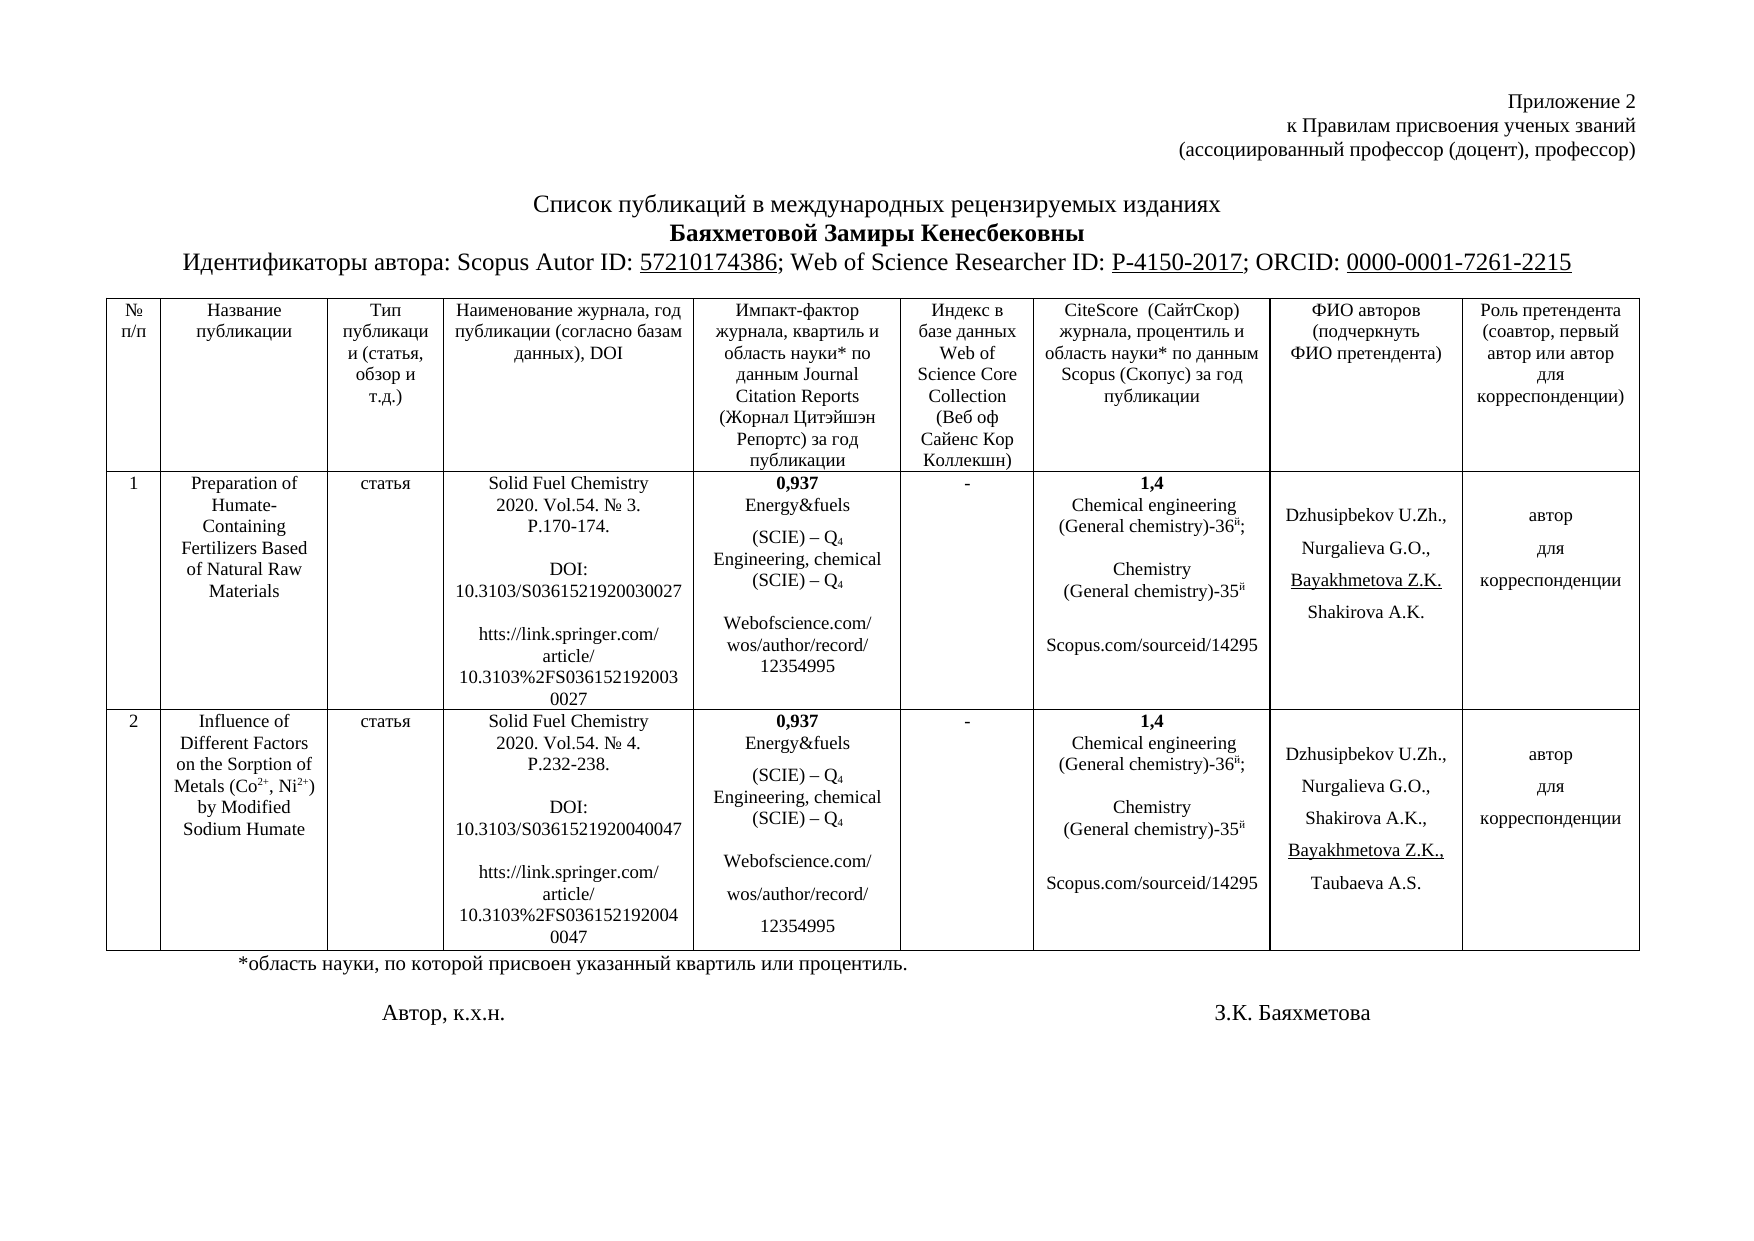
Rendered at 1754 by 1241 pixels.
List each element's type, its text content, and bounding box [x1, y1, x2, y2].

table_header Тип публикации (статья, обзор и т.д.) [328, 299, 443, 471]
table_header ФИО авторов (подчеркнуть ФИО претендента) [1271, 299, 1462, 471]
table_cell 0,937 Energy&fuels (SCIE) – Q4 Engineering, chemical (SCIE) – Q4 Webofscience.com/wos/author/record/12354995 [694, 472, 900, 709]
table_cell Solid Fuel Chemistry 2020. Vol.54. № 3. P.170-174. DOI: 10.3103/S0361521920030027 htts://link.springer.com/article/10.3103%2FS0361521920030027 [444, 472, 693, 709]
text Список публикаций в международных рецензируемых изданиях [118, 189, 1636, 218]
table_header Импакт-фактор журнала, квартиль и область науки* по данным Journal Citation Reports (Жорнал Цитэйшэн Репортс) за год публикации [694, 299, 900, 471]
table_cell автор для корреспонденции [1463, 472, 1639, 709]
text *область науки, по которой присвоен указанный квартиль или процентиль. [118, 951, 1636, 975]
table_header № п/п [107, 299, 160, 471]
table_cell статья [328, 472, 443, 709]
table_cell 2 [107, 710, 160, 949]
text Автор, к.х.н. З.К. Баяхметова [118, 999, 1636, 1025]
text Баяхметовой Замиры Кенесбековны [118, 218, 1636, 247]
text к Правилам присвоения ученых званий [118, 113, 1636, 137]
text Идентификаторы автора: Scopus Autor ID: 57210174386; Web of Science Researcher ID: P-4150-2017; ORCID: 0000-0001-7261-2215 [118, 247, 1636, 276]
table_cell Solid Fuel Chemistry 2020. Vol.54. № 4. P.232-238. DOI: 10.3103/S0361521920040047 htts://link.springer.com/article/10.3103%2FS0361521920040047 [444, 710, 693, 949]
table_cell 1,4 Chemical engineering (General chemistry)-36й; Chemistry (General chemistry)-35й Scopus.com/sourceid/14295 [1034, 710, 1269, 949]
table_cell Dzhusipbekov U.Zh., Nurgalieva G.O., Shakirova A.K., Bayakhmetova Z.K., Taubaeva A.S. [1271, 710, 1462, 949]
table_cell 1 [107, 472, 160, 709]
table_cell - [901, 472, 1033, 709]
table_header Индекс в базе данных Web of Science Core Collection (Веб оф Сайенс Кор Коллекшн) [901, 299, 1033, 471]
table_cell автор для корреспонденции [1463, 710, 1639, 949]
table_header Название публикации [161, 299, 327, 471]
table_cell Influence of Different Factors on the Sorption of Metals (Co2+, Ni2+) by Modified Sodium Humate [161, 710, 327, 949]
table_cell Preparation of Humate-Containing Fertilizers Based of Natural Raw Materials [161, 472, 327, 709]
table_cell - [901, 710, 1033, 949]
table_cell 0,937 Energy&fuels (SCIE) – Q4 Engineering, chemical (SCIE) – Q4 Webofscience.com/wos/author/record/12354995 [694, 710, 900, 949]
table_header CiteScore (СайтСкор) журнала, процентиль и область науки* по данным Scopus (Скопус) за год публикации [1034, 299, 1269, 471]
text Приложение 2 [118, 89, 1636, 113]
table_cell статья [328, 710, 443, 949]
text (ассоциированный профессор (доцент), профессор) [118, 137, 1636, 161]
table_cell Dzhusipbekov U.Zh., Nurgalieva G.O., Bayakhmetova Z.K. Shakirova A.K. [1271, 472, 1462, 709]
table_header Наименование журнала, год публикации (согласно базам данных), DOI [444, 299, 693, 471]
table_cell 1,4 Chemical engineering (General chemistry)-36й; Chemistry (General chemistry)-35й Scopus.com/sourceid/14295 [1034, 472, 1269, 709]
table_header Роль претендента (соавтор, первый автор или автор для корреспонденции) [1463, 299, 1639, 471]
